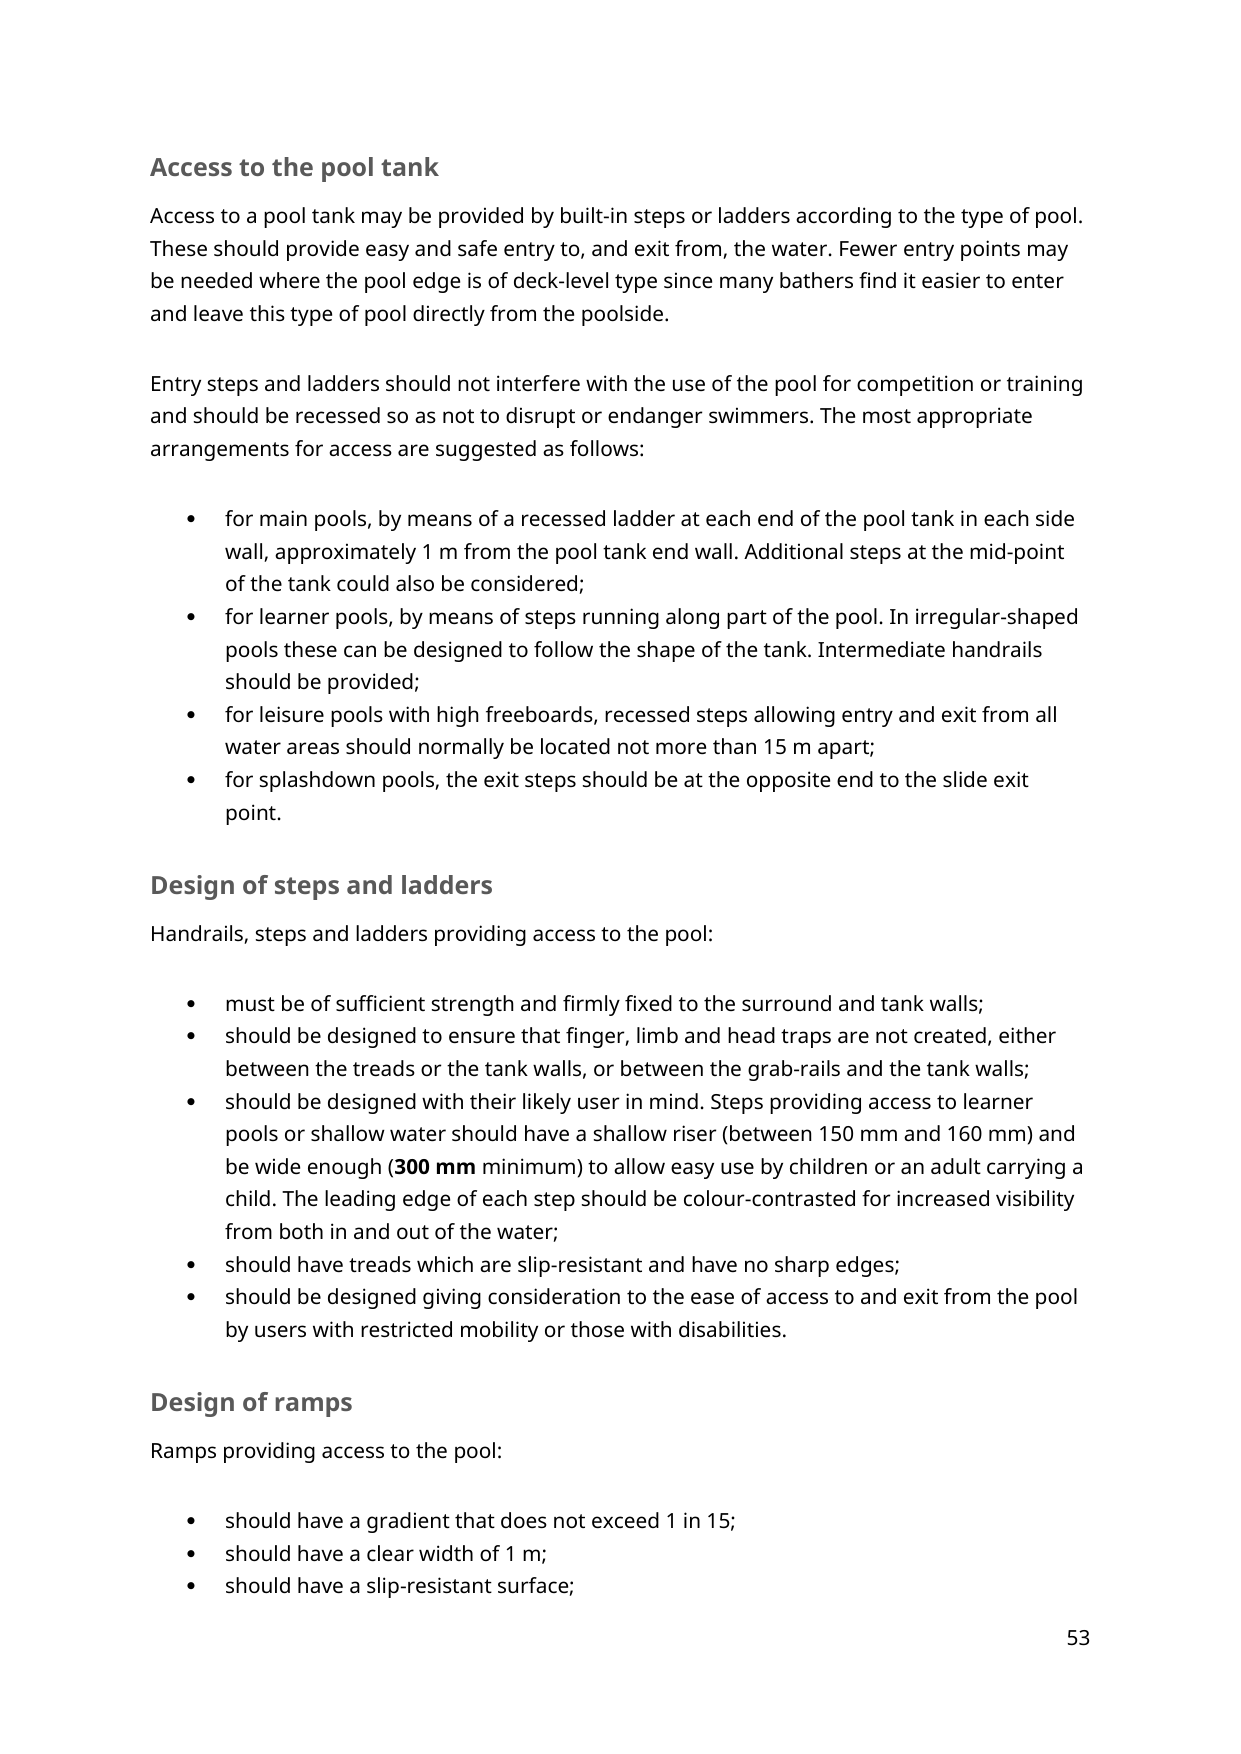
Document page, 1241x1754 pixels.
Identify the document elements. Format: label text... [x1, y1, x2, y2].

text Handrails, steps and ladders providing access to the pool: [150, 919, 1090, 947]
list for main pools, by means of a recessed ladder at each end of the pool tank in each side wall, approximately 1 m from the pool tank end wall. Additional steps at the mid-point of the tank could also be considered; [187, 504, 1090, 598]
list should be designed with their likely user in mind. Steps providing access to learner pools or shallow water should have a shallow riser (between 150 mm and 160 mm) and be wide enough (300 mm minimum) to allow easy use by children or an adult carrying a child. The leading edge of each step should be colour-contrasted for increased visibility from both in and out of the water; [187, 1087, 1090, 1246]
list must be of sufficient strength and firmly fixed to the surround and tank walls; [187, 989, 1090, 1017]
text Access to a pool tank may be provided by built-in steps or ladders according to the type of pool. These should provide easy and safe entry to, and exit from, the water. Fewer entry points may be needed where the pool edge is of deck-level type since many bathers find it easier to enter and leave this type of pool directly from the poolside. [150, 201, 1090, 327]
list should have treads which are slip-resistant and have no sharp edges; [187, 1250, 1090, 1278]
list should be designed giving consideration to the ease of access to and exit from the pool by users with restricted mobility or those with disabilities. [187, 1282, 1090, 1343]
subtitle Design of steps and ladders [150, 868, 1090, 902]
list should have a clear width of 1 m; [187, 1539, 1090, 1567]
text Ramps providing access to the pool: [150, 1436, 1090, 1464]
list for splashdown pools, the exit steps should be at the opposite end to the slide exit point. [187, 765, 1090, 826]
subtitle Access to the pool tank [150, 150, 1090, 184]
list should have a slip-resistant surface; [187, 1571, 1090, 1600]
text Entry steps and ladders should not interfere with the use of the pool for competition or training and should be recessed so as not to disrupt or endanger swimmers. The most appropriate arrangements for access are suggested as follows: [150, 369, 1090, 463]
list should be designed to ensure that finger, limb and head traps are not created, either between the treads or the tank walls, or between the grab-rails and the tank walls; [187, 1022, 1090, 1083]
list for learner pools, by means of steps running along part of the pool. In irregular-shaped pools these can be designed to follow the shape of the tank. Intermediate handrails should be provided; [187, 602, 1090, 696]
subtitle Design of ramps [150, 1385, 1090, 1419]
list should have a gradient that does not exceed 1 in 15; [187, 1506, 1090, 1535]
list for leisure pools with high freeboards, recessed steps allowing entry and exit from all water areas should normally be located not more than 15 m apart; [187, 700, 1090, 761]
